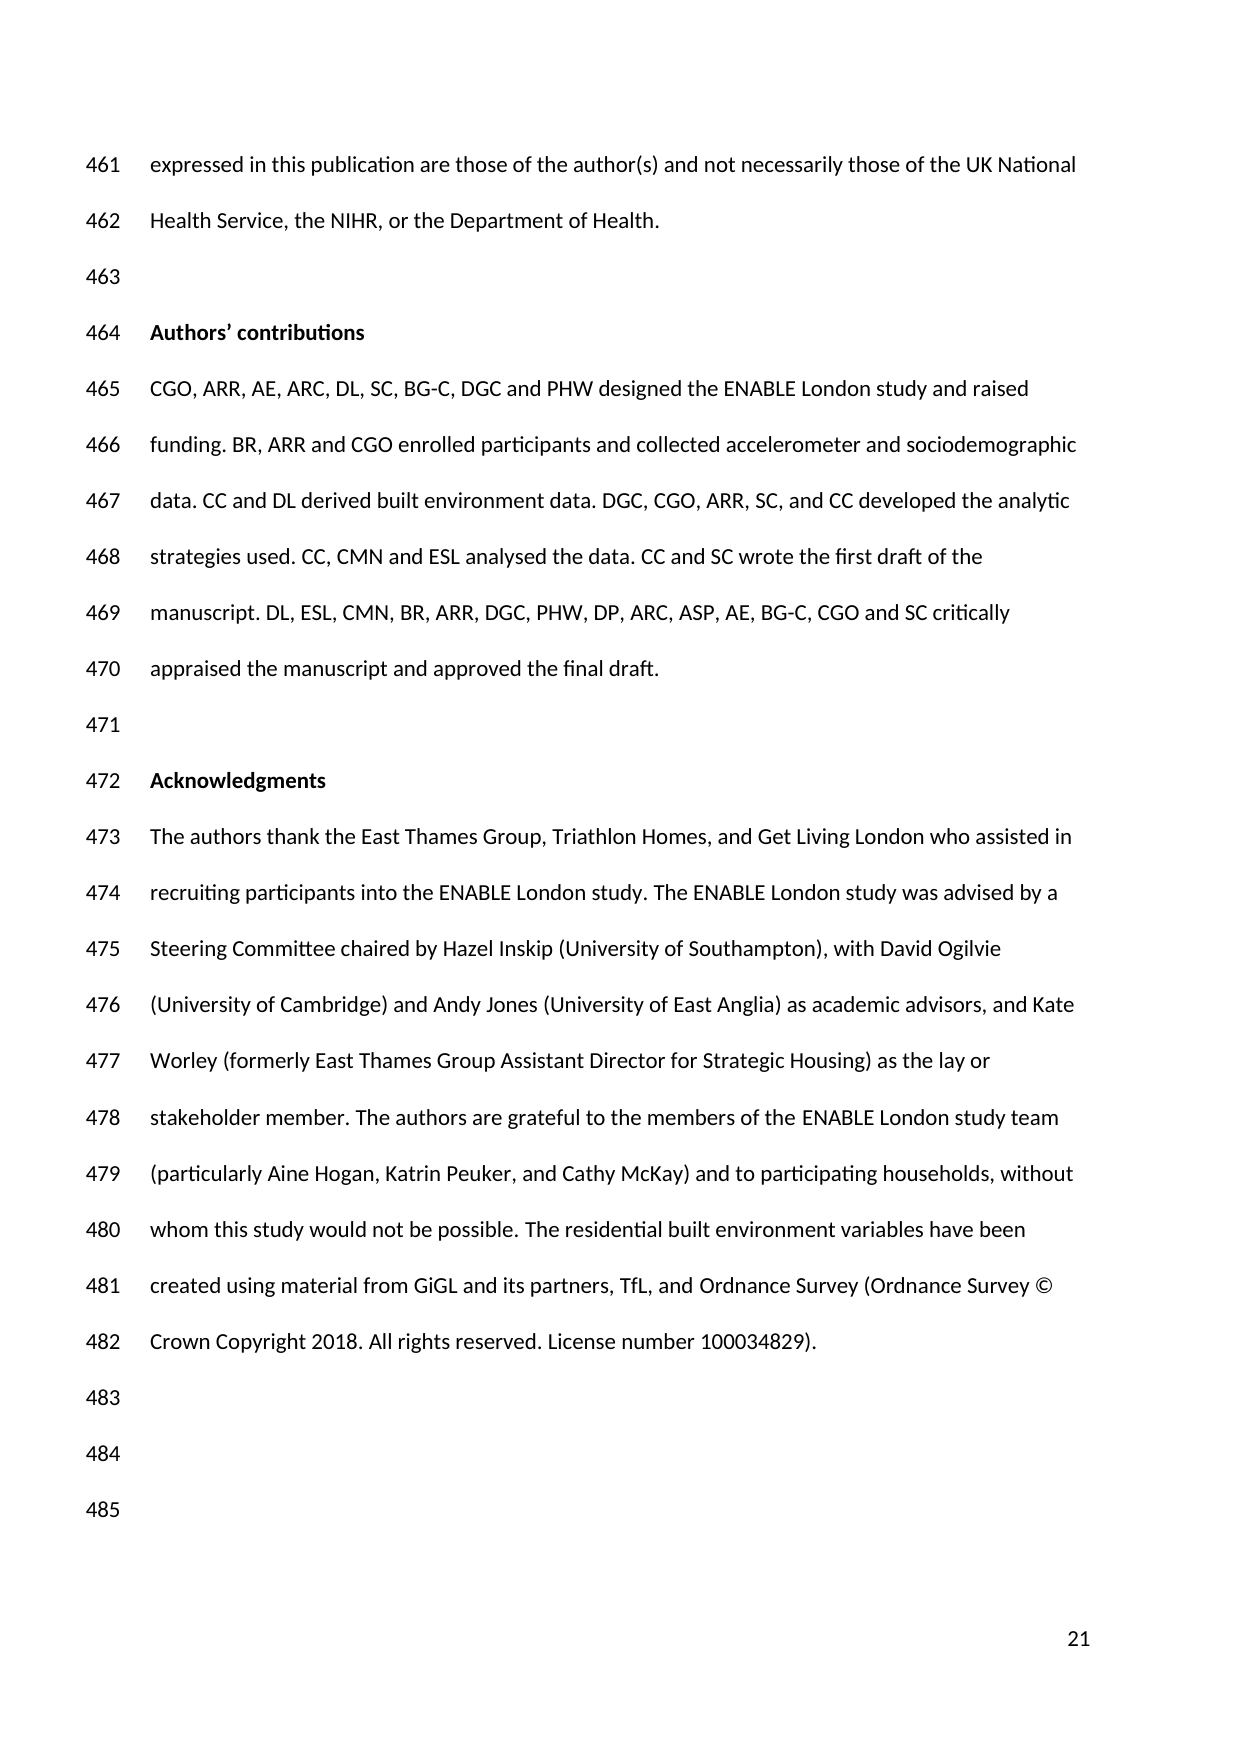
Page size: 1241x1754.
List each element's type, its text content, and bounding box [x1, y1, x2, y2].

text CGO, ARR, AE, ARC, DL, SC, BG-C, DGC and PHW designed the ENABLE London study and raised funding. BR, ARR and CGO enrolled participants and collected accelerometer and sociodemographic data. CC and DL derived built environment data. DGC, CGO, ARR, SC, and CC developed the analytic strategies used. CC, CMN and ESL analysed the data. CC and SC wrote the first draft of the manuscript. DL, ESL, CMN, BR, ARR, DGC, PHW, DP, ARC, ASP, AE, BG-C, CGO and SC critically appraised the manuscript and approved the final draft. [150, 374, 1090, 682]
text Authors’ contributions [150, 318, 1090, 346]
text The authors thank the East Thames Group, Triathlon Homes, and Get Living London who assisted in recruiting participants into the ENABLE London study. The ENABLE London study was advised by a Steering Committee chaired by Hazel Inskip (University of Southampton), with David Ogilvie (University of Cambridge) and Andy Jones (University of East Anglia) as academic advisors, and Kate Worley (formerly East Thames Group Assistant Director for Strategic Housing) as the lay or stakeholder member. The authors are grateful to the members of the ENABLE London study team (particularly Aine Hogan, Katrin Peuker, and Cathy McKay) and to participating households, without whom this study would not be possible. The residential built environment variables have been created using material from GiGL and its partners, TfL, and Ordnance Survey (Ordnance Survey © Crown Copyright 2018. All rights reserved. License number 100034829). [150, 822, 1090, 1355]
text Acknowledgments [150, 766, 1090, 794]
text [150, 150, 1090, 234]
